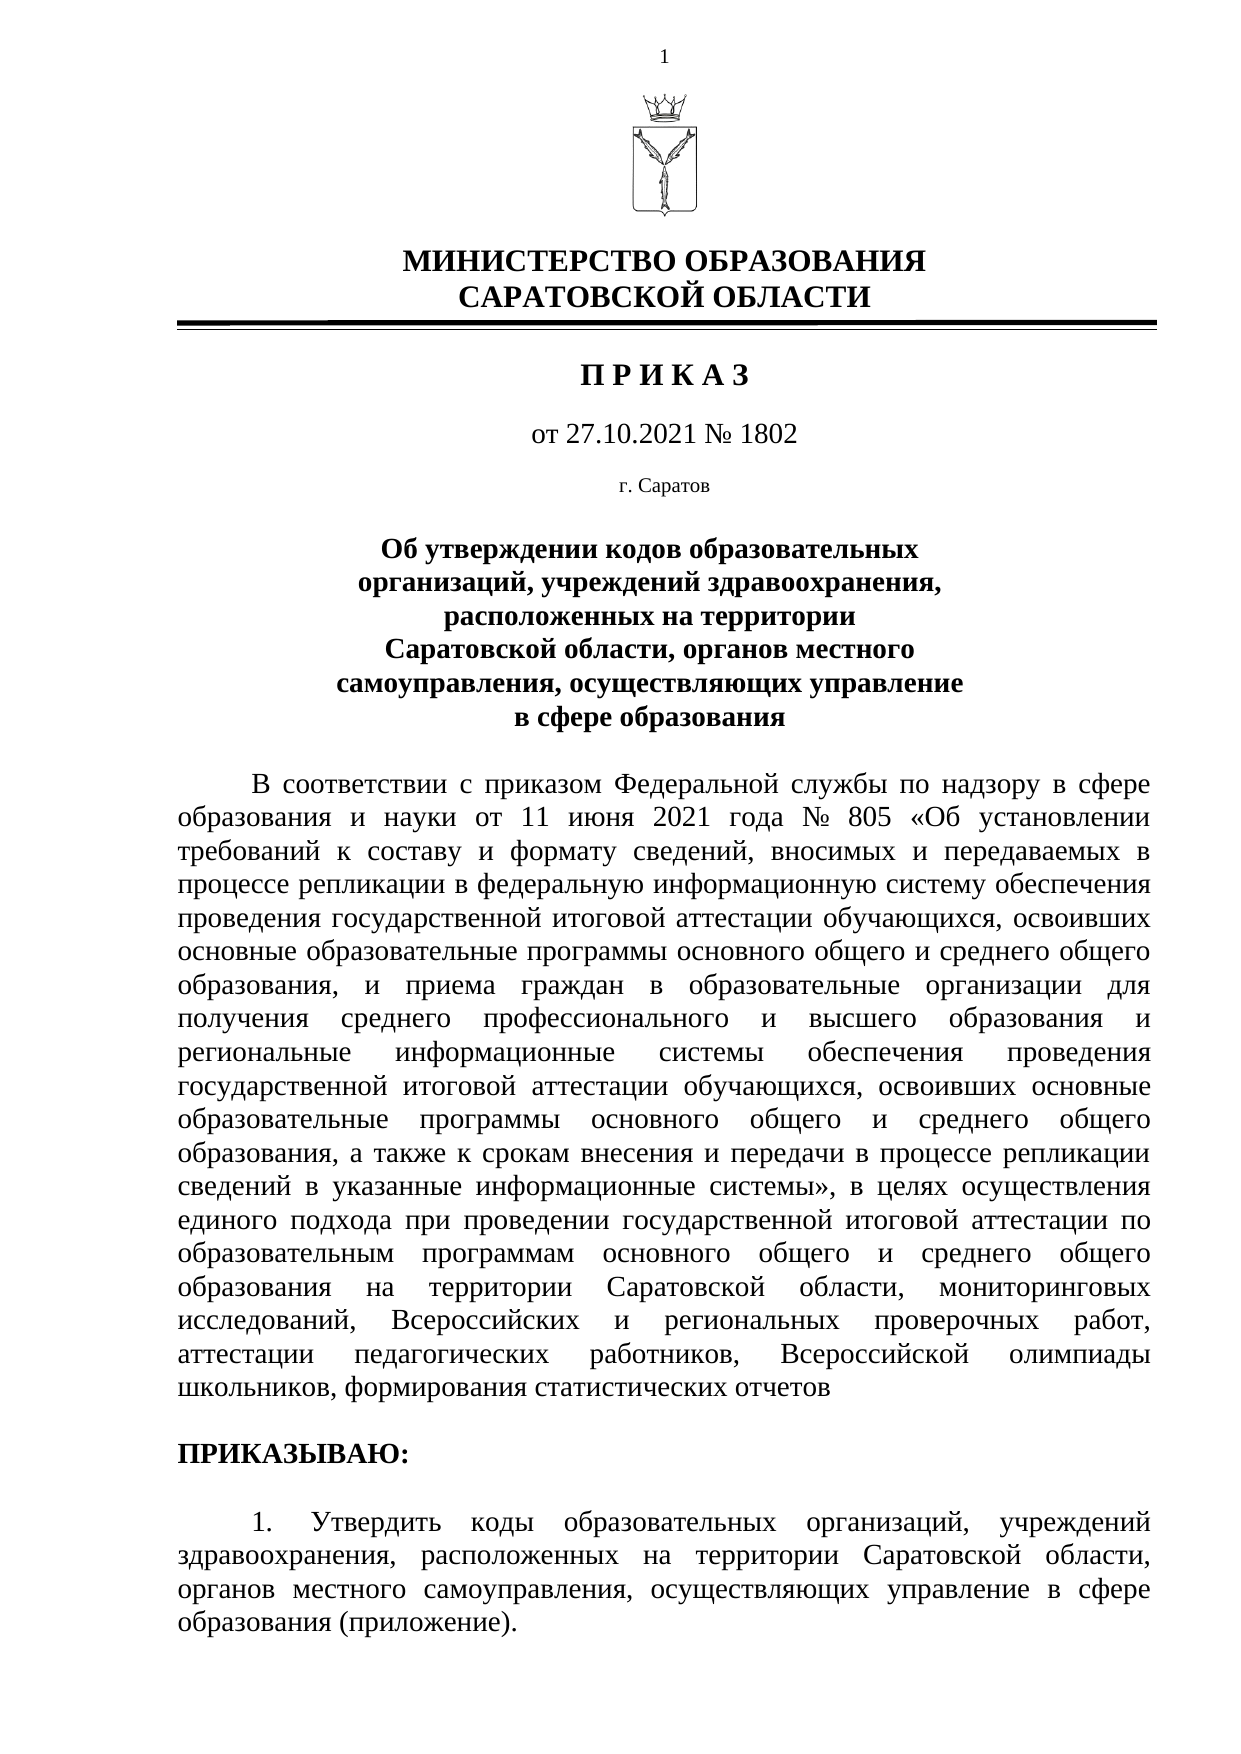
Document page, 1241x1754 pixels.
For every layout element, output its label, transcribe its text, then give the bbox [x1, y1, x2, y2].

text МИНИСТЕРСТВО ОБРАЗОВАНИЯ [177, 243, 1152, 278]
text В соответствии с приказом Федеральной службы по надзору в сфере образования и науки от 11 июня 2021 года № 805 «Об установлении требований к составу и формату сведений, вносимых и передаваемых в процессе репликации в федеральную информационную систему обеспечения проведения государственной итоговой аттестации обучающихся, освоивших основные образовательные программы основного общего и среднего общего образования, и приема граждан в образовательные организации для получения среднего профессионального и высшего образования и региональные информационные системы обеспечения проведения государственной итоговой аттестации обучающихся, освоивших основные образовательные программы основного общего и среднего общего образования, а также к срокам внесения и передачи в процессе репликации сведений в указанные информационные системы», в целях осуществления единого подхода при проведении государственной итоговой аттестации по образовательным программам основного общего и среднего общего образования на территории Саратовской области, мониторинговых исследований, Всероссийских и региональных проверочных работ, аттестации педагогических работников, Всероссийской олимпиады школьников, формирования статистических отчетов [177, 766, 1152, 1403]
text САРАТОВСКОЙ ОБЛАСТИ [177, 278, 1152, 314]
text от 27.10.2021 № 1802 [177, 416, 1152, 449]
list Утвердить коды образовательных организаций, учреждений здравоохранения, расположенных на территории Саратовской области, органов местного самоуправления, осуществляющих управление в сфере образования (приложение). [177, 1504, 1152, 1638]
text г. Саратов [177, 473, 1152, 497]
text Об утверждении кодов образовательных организаций, учреждений здравоохранения, расположенных на территории Саратовской области, органов местного самоуправления, осуществляющих управление в сфере образования [295, 531, 1004, 732]
text П Р И К А З [177, 356, 1152, 392]
text ПРИКАЗЫВАЮ: [177, 1437, 1152, 1470]
picture [631, 92, 698, 218]
